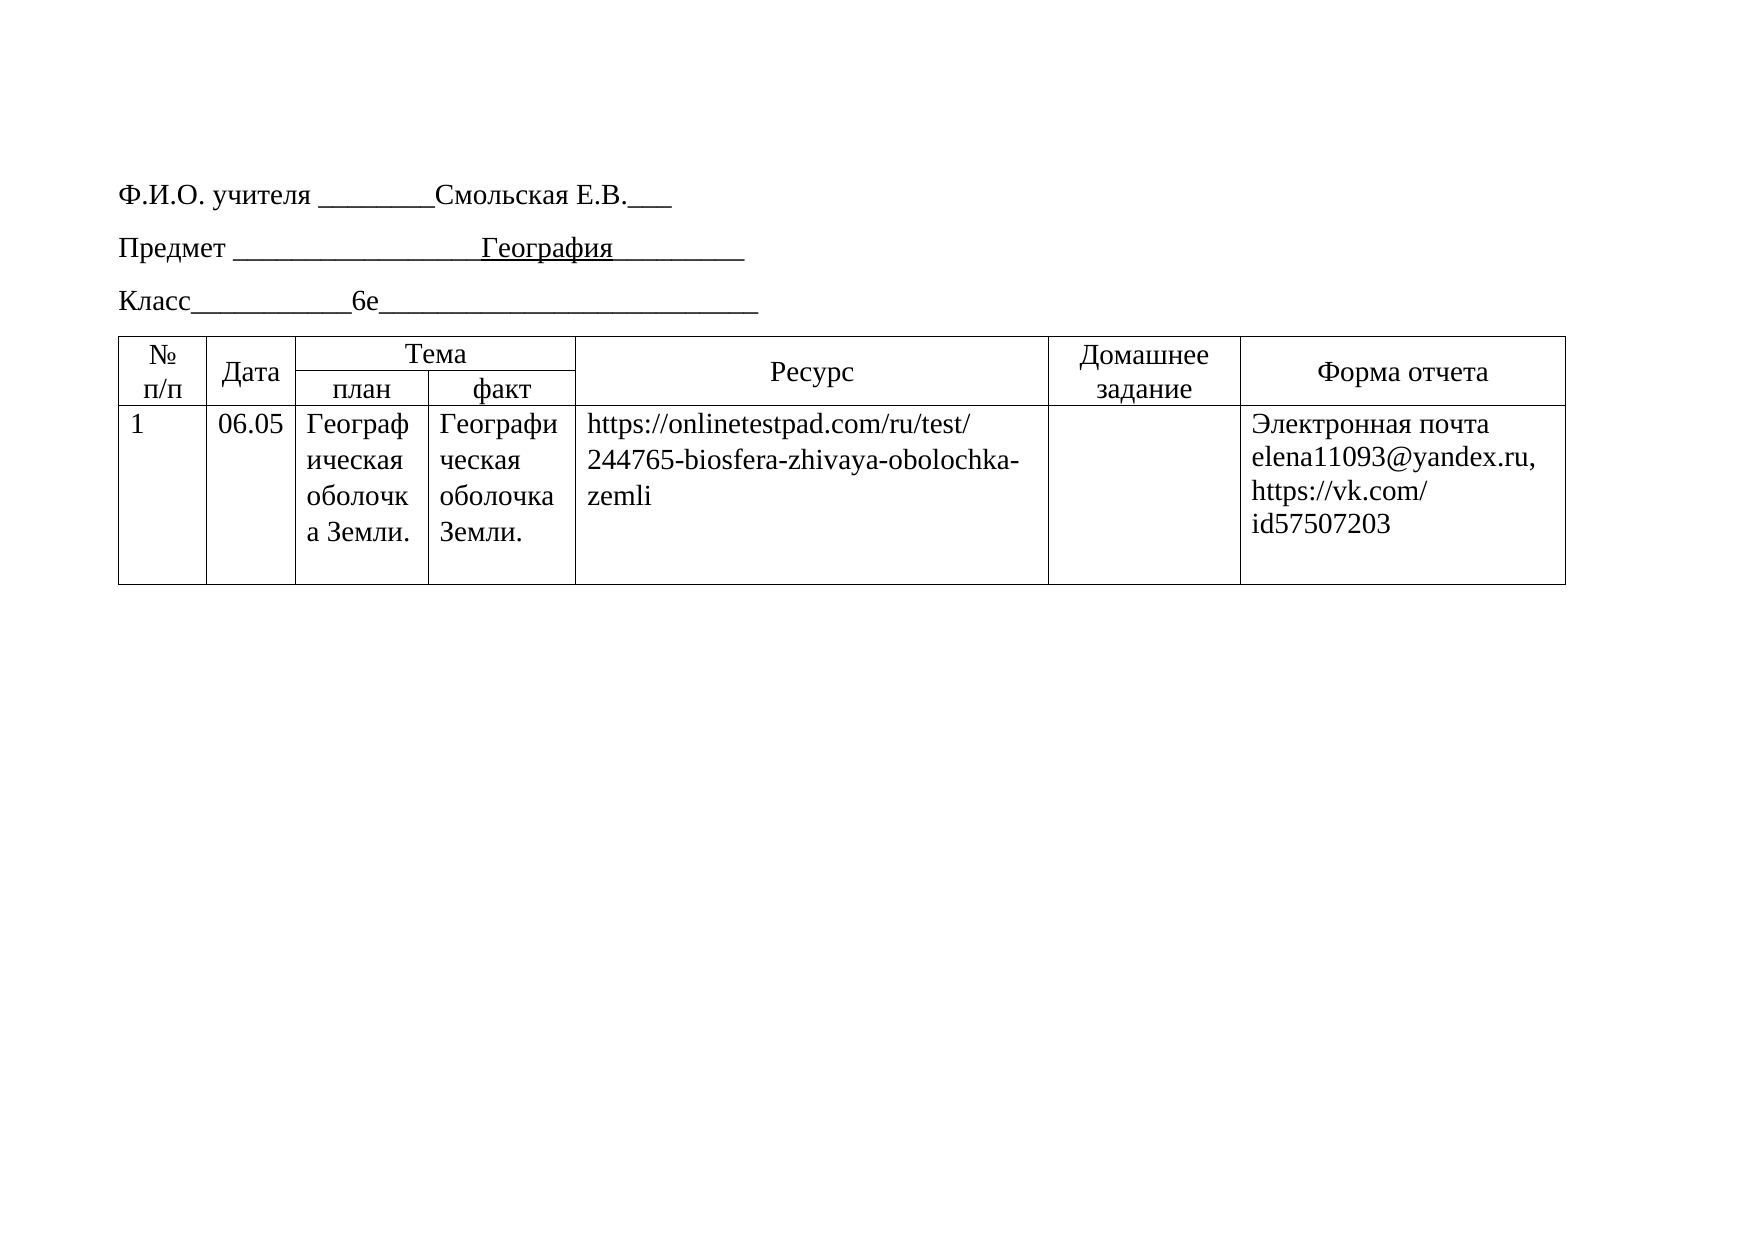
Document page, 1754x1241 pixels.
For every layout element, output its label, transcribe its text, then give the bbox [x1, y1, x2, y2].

table_cell Электронная почта elena11093@yandex.ru, https://vk.com/id57507203 [1241, 406, 1565, 584]
table_cell 06.05 [207, 406, 295, 584]
table_header Домашнее задание [1049, 337, 1240, 405]
table_header Ресурс [576, 337, 1048, 405]
table_cell Географическая оболочка Земли. [429, 406, 575, 584]
text Класс___________6е__________________________ [118, 283, 1636, 316]
table_header Дата [207, 337, 295, 405]
table_cell Географическая оболочка Земли. [296, 406, 428, 584]
table_header Форма отчета [1241, 337, 1565, 405]
table_cell факт [429, 371, 575, 405]
text Ф.И.О. учителя ________Смольская Е.В.___ [118, 177, 1636, 211]
table_cell [1049, 406, 1240, 584]
table_cell https://onlinetestpad.com/ru/test/244765-biosfera-zhivaya-obolochka-zemli [576, 406, 1048, 584]
table_header № п/п [119, 337, 206, 405]
text Предмет _________________География_________ [118, 230, 1636, 263]
table_cell 1 [119, 406, 206, 584]
table_cell план [296, 371, 428, 405]
table_header Тема [296, 337, 575, 370]
